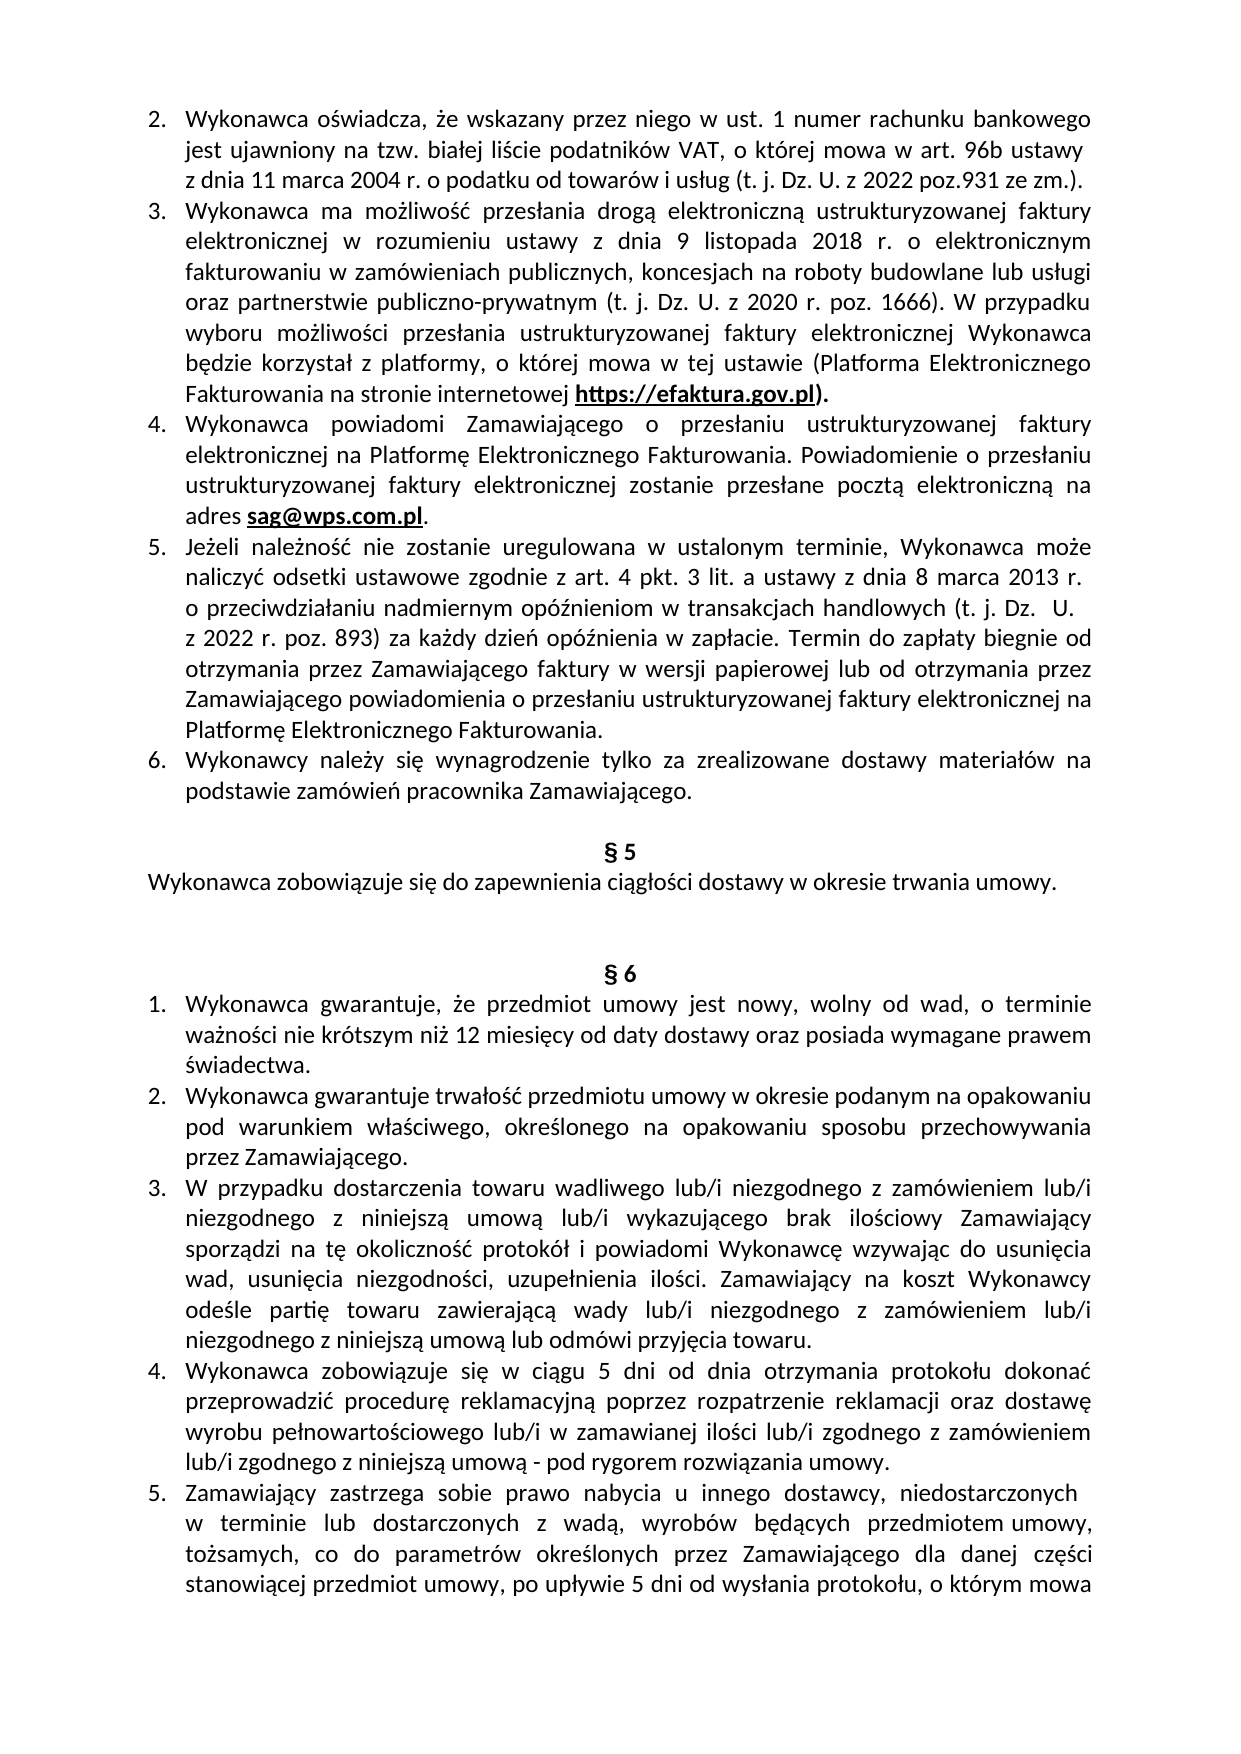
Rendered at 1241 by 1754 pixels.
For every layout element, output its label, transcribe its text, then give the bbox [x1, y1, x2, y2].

text 6 [148, 958, 1093, 988]
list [148, 1477, 1093, 1599]
text Wykonawca zobowiązuje się do zapewnienia ciągłości dostawy w okresie trwania umowy. [148, 866, 1093, 897]
list Wykonawcy należy się wynagrodzenie tylko za zrealizowane dostawy materiałów na podstawie zamówień pracownika Zamawiającego. [148, 744, 1093, 805]
list Wykonawca ma możliwość przesłania drogą elektroniczną ustrukturyzowanej faktury elektronicznej w rozumieniu ustawy z dnia 9 listopada 2018 r. o elektronicznym fakturowaniu w zamówieniach publicznych, koncesjach na roboty budowlane lub usługi oraz partnerstwie publiczno-prywatnym (t. j. Dz. U. z 2020 r. poz. 1666). W przypadku wyboru możliwości przesłania ustrukturyzowanej faktury elektronicznej Wykonawca będzie korzystał z platformy, o której mowa w tej ustawie (Platforma Elektronicznego Fakturowania na stronie internetowej https://efaktura.gov.pl). [148, 195, 1093, 409]
list Wykonawca gwarantuje trwałość przedmiotu umowy w okresie podanym na opakowaniu pod warunkiem właściwego, określonego na opakowaniu sposobu przechowywania przez Zamawiającego. [148, 1080, 1093, 1172]
list Jeżeli należność nie zostanie uregulowana w ustalonym terminie, Wykonawca może naliczyć odsetki ustawowe zgodnie z art. 4 pkt. 3 lit. a ustawy z dnia 8 marca 2013 r. o przeciwdziałaniu nadmiernym opóźnieniom w transakcjach handlowych (t. j. Dz. U. z 2022 r. poz. 893) za każdy dzień opóźnienia w zapłacie. Termin do zapłaty biegnie od otrzymania przez Zamawiającego faktury w wersji papierowej lub od otrzymania przez Zamawiającego powiadomienia o przesłaniu ustrukturyzowanej faktury elektronicznej na Platformę Elektronicznego Fakturowania. [148, 531, 1093, 744]
list Wykonawca zobowiązuje się w ciągu 5 dni od dnia otrzymania protokołu dokonać przeprowadzić procedurę reklamacyjną poprzez rozpatrzenie reklamacji oraz dostawę wyrobu pełnowartościowego lub/i w zamawianej ilości lub/i zgodnego z zamówieniem lub/i zgodnego z niniejszą umową - pod rygorem rozwiązania umowy. [148, 1355, 1093, 1477]
list Wykonawca powiadomi Zamawiającego o przesłaniu ustrukturyzowanej faktury elektronicznej na Platformę Elektronicznego Fakturowania. Powiadomienie o przesłaniu ustrukturyzowanej faktury elektronicznej zostanie przesłane pocztą elektroniczną na adres sag@wps.com.pl. [148, 409, 1093, 531]
text 5 [148, 836, 1093, 866]
list Wykonawca oświadcza, że wskazany przez niego w ust. 1 numer rachunku bankowego jest ujawniony na tzw. białej liście podatników VAT, o której mowa w art. 96b ustawy z dnia 11 marca 2004 r. o podatku od towarów i usług (t. j. Dz. U. z 2022 poz.931 ze zm.). [148, 103, 1093, 195]
list W przypadku dostarczenia towaru wadliwego lub/i niezgodnego z zamówieniem lub/i niezgodnego z niniejszą umową lub/i wykazującego brak ilościowy Zamawiający sporządzi na tę okoliczność protokół i powiadomi Wykonawcę wzywając do usunięcia wad, usunięcia niezgodności, uzupełnienia ilości. Zamawiający na koszt Wykonawcy odeśle partię towaru zawierającą wady lub/i niezgodnego z zamówieniem lub/i niezgodnego z niniejszą umową lub odmówi przyjęcia towaru. [148, 1172, 1093, 1355]
list Wykonawca gwarantuje, że przedmiot umowy jest nowy, wolny od wad, o terminie ważności nie krótszym niż 12 miesięcy od daty dostawy oraz posiada wymagane prawem świadectwa. [148, 988, 1093, 1080]
